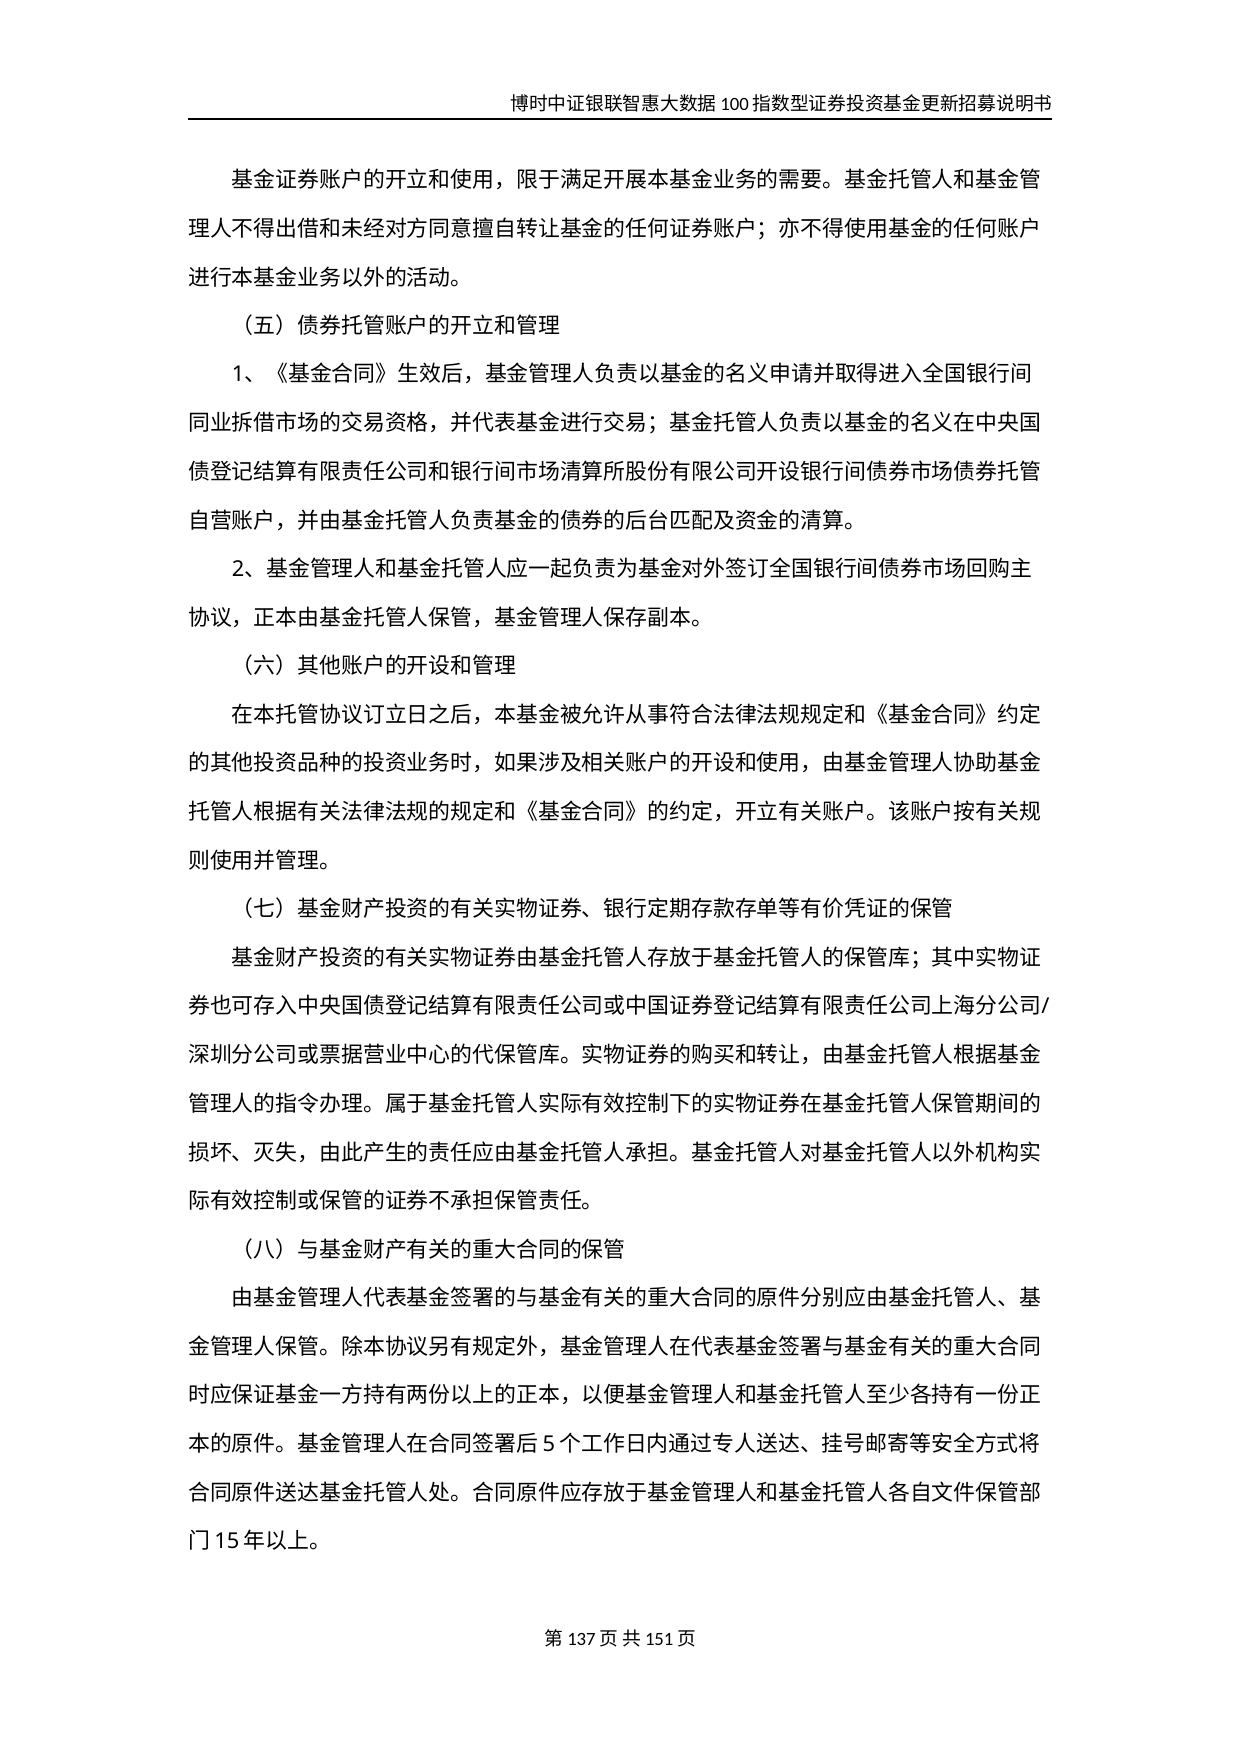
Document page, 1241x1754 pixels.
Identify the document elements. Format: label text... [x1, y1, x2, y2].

text 在本托管协议订立日之后，本基金被允许从事符合法律法规规定和《基金合同》约定的其他投资品种的投资业务时，如果涉及相关账户的开设和使用，由基金管理人协助基金托管人根据有关法律法规的规定和《基金合同》的约定，开立有关账户。该账户按有关规则使用并管理。 [188, 696, 1052, 875]
text 2、基金管理人和基金托管人应一起负责为基金对外签订全国银行间债券市场回购主协议，正本由基金托管人保管，基金管理人保存副本。 [188, 551, 1052, 632]
text 由基金管理人代表基金签署的与基金有关的重大合同的原件分别应由基金托管人、基金管理人保管。除本协议另有规定外，基金管理人在代表基金签署与基金有关的重大合同时应保证基金一方持有两份以上的正本，以便基金管理人和基金托管人至少各持有一份正本的原件。基金管理人在合同签署后5个工作日内通过专人送达、挂号邮寄等安全方式将合同原件送达基金托管人处。合同原件应存放于基金管理人和基金托管人各自文件保管部门15年以上。 [188, 1279, 1052, 1556]
text （五）债券托管账户的开立和管理 [188, 308, 1052, 340]
text 基金财产投资的有关实物证券由基金托管人存放于基金托管人的保管库；其中实物证券也可存入中央国债登记结算有限责任公司或中国证券登记结算有限责任公司上海分公司/深圳分公司或票据营业中心的代保管库。实物证券的购买和转让，由基金托管人根据基金管理人的指令办理。属于基金托管人实际有效控制下的实物证券在基金托管人保管期间的损坏、灭失，由此产生的责任应由基金托管人承担。基金托管人对基金托管人以外机构实际有效控制或保管的证券不承担保管责任。 [188, 939, 1052, 1215]
text 1、《基金合同》生效后，基金管理人负责以基金的名义申请并取得进入全国银行间同业拆借市场的交易资格，并代表基金进行交易；基金托管人负责以基金的名义在中央国债登记结算有限责任公司和银行间市场清算所股份有限公司开设银行间债券市场债券托管自营账户，并由基金托管人负责基金的债券的后台匹配及资金的清算。 [188, 356, 1052, 535]
text （八）与基金财产有关的重大合同的保管 [188, 1231, 1052, 1264]
text （七）基金财产投资的有关实物证券、银行定期存款存单等有价凭证的保管 [188, 891, 1052, 923]
text （六）其他账户的开设和管理 [188, 648, 1052, 680]
text 基金证券账户的开立和使用，限于满足开展本基金业务的需要。基金托管人和基金管理人不得出借和未经对方同意擅自转让基金的任何证券账户；亦不得使用基金的任何账户进行本基金业务以外的活动。 [188, 162, 1052, 292]
